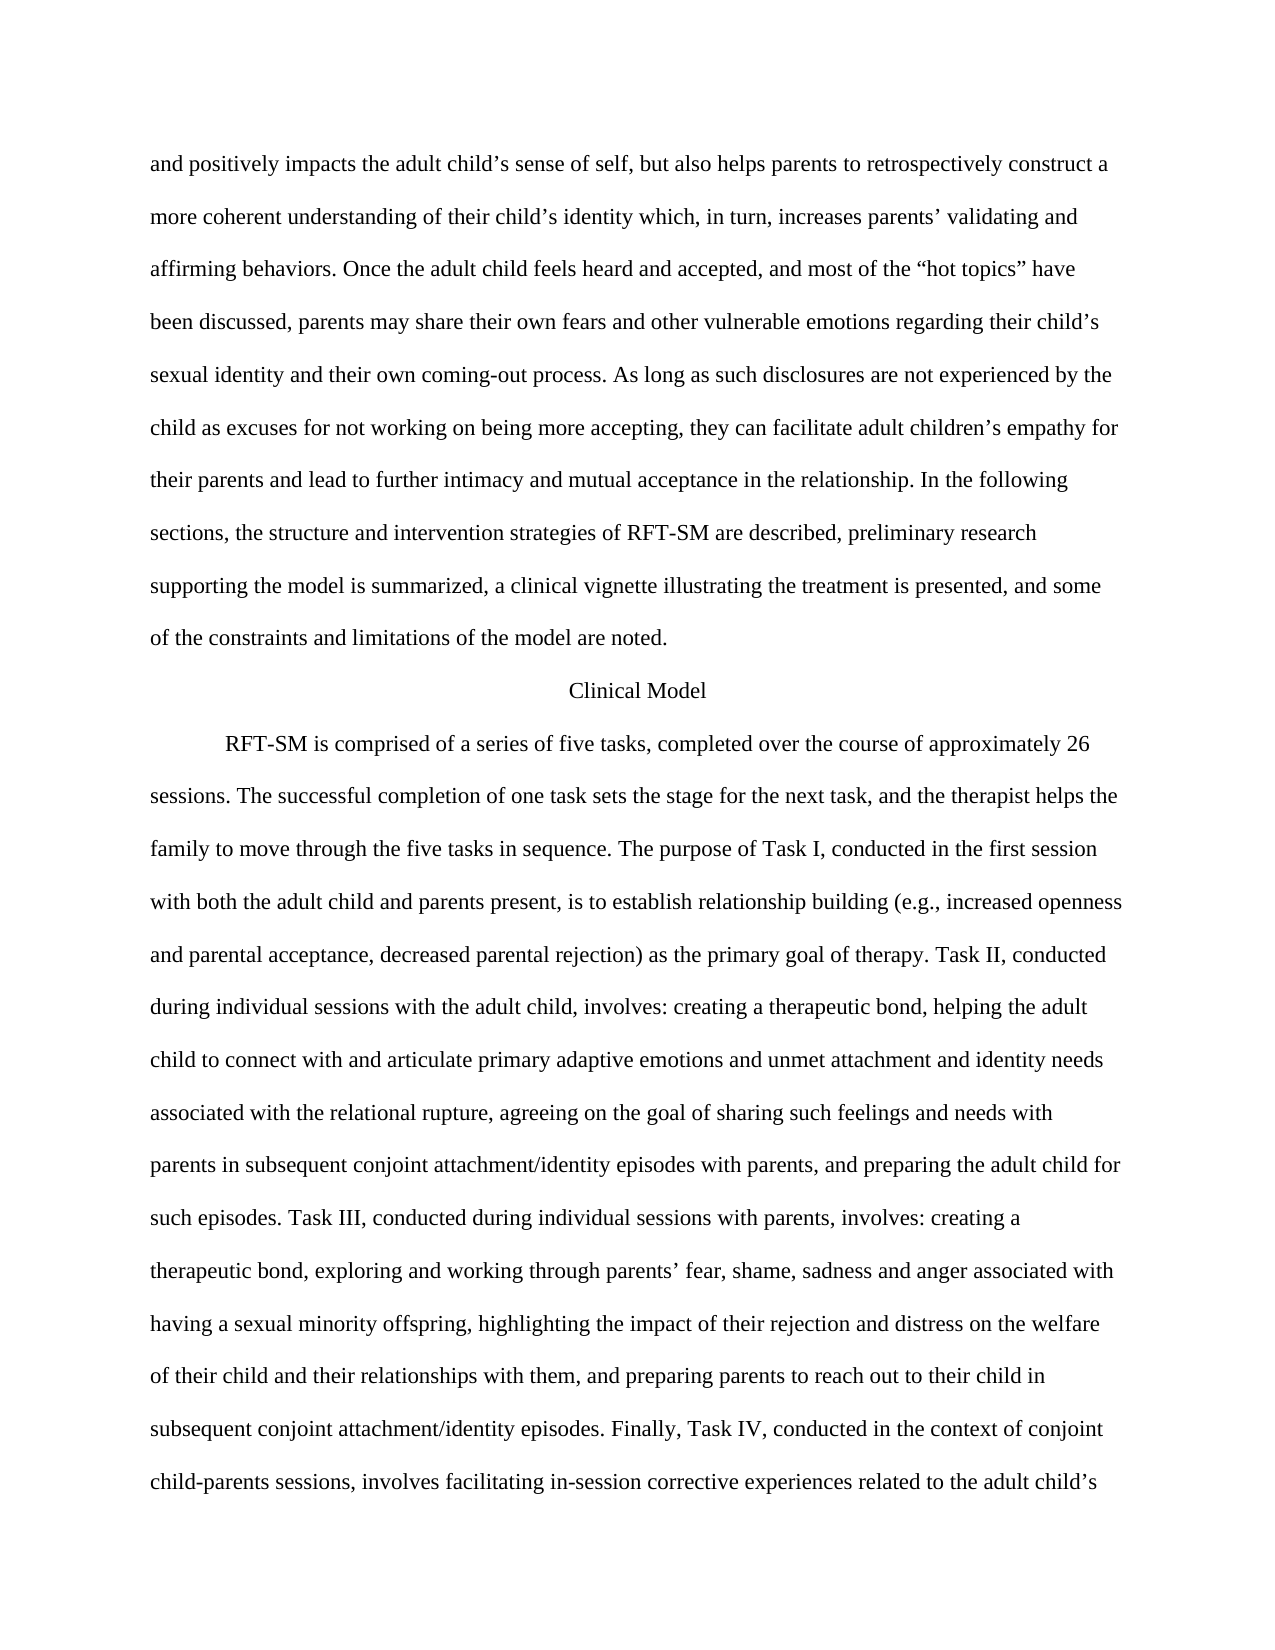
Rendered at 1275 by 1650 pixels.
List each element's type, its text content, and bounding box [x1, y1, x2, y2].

text Clinical Model [150, 677, 1125, 703]
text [150, 150, 1125, 651]
